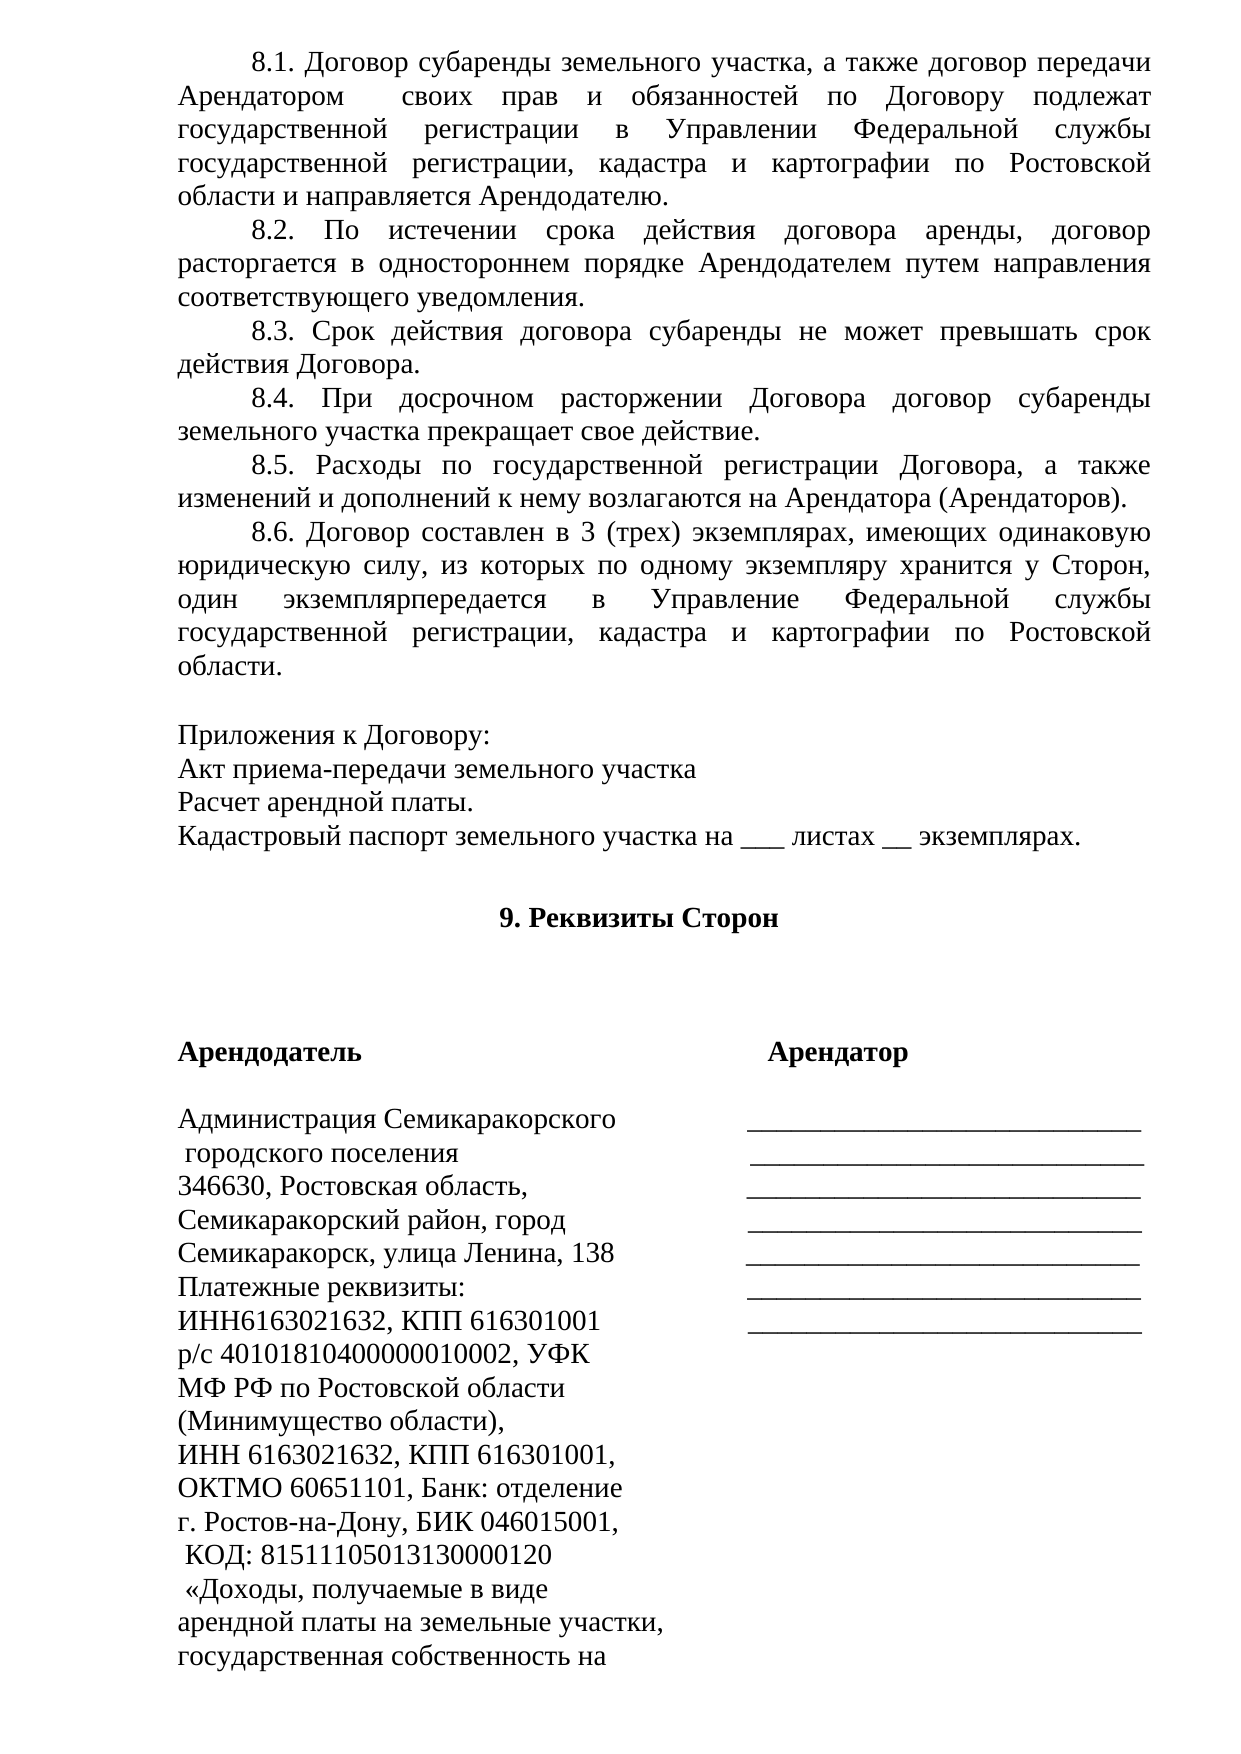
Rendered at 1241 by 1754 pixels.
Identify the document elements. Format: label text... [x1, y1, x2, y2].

text Семикаракорский район, город ___________________________ [177, 1202, 1152, 1236]
text ИНН6163021632, КПП 616301001 ___________________________ [177, 1303, 1152, 1336]
text 9. Реквизиты Сторон [177, 900, 1152, 934]
text Администрация Семикаракорского ___________________________ [177, 1101, 1152, 1135]
text городского поселения ___________________________ [177, 1135, 1152, 1168]
text 8.6. Договор составлен в 3 (трех) экземплярах, имеющих одинаковую юридическую силу, из которых по одному экземпляру хранится у Сторон, один экземплярпередается в Управление Федеральной службы государственной регистрации, кадастра и картографии по Ростовской области. [177, 514, 1152, 682]
text Приложения к Договору: [177, 717, 1152, 751]
text Платежные реквизиты: ___________________________ [177, 1269, 1152, 1303]
text Семикаракорск, улица Ленина, 138 ___________________________ [177, 1236, 1152, 1269]
text 8.1. Договор субаренды земельного участка, а также договор передачи Арендатором своих прав и обязанностей по Договору подлежат государственной регистрации в Управлении Федеральной службы государственной регистрации, кадастра и картографии по Ростовской области и направляется Арендодателю. [177, 44, 1152, 212]
text «Доходы, получаемые в виде [177, 1571, 1152, 1604]
text Акт приема-передачи земельного участка [177, 751, 1152, 784]
text арендной платы на земельные участки, [177, 1604, 1152, 1638]
text Кадастровый паспорт земельного участка на ___ листах __ экземплярах. [177, 818, 1152, 851]
text 346630, Ростовская область, ___________________________ [177, 1168, 1152, 1202]
text Арендодатель Арендатор [177, 1034, 1152, 1068]
text МФ РФ по Ростовской области [177, 1370, 1152, 1403]
text государственная собственность на [177, 1638, 1152, 1672]
text Расчет арендной платы. [177, 784, 1152, 818]
text 8.3. Срок действия договора субаренды не может превышать срок действия Договора. [177, 313, 1152, 380]
text 8.2. По истечении срока действия договора аренды, договор расторгается в одностороннем порядке Арендодателем путем направления соответствующего уведомления. [177, 212, 1152, 313]
text г. Ростов-на-Дону, БИК 046015001, [177, 1504, 1152, 1537]
text 8.5. Расходы по государственной регистрации Договора, а также изменений и дополнений к нему возлагаются на Арендатора (Арендаторов). [177, 447, 1152, 514]
text 8.4. При досрочном расторжении Договора договор субаренды земельного участка прекращает свое действие. [177, 380, 1152, 447]
text КОД: 81511105013130000120 [177, 1537, 1152, 1571]
text (Минимущество области), [177, 1403, 1152, 1437]
text р/с 40101810400000010002, УФК [177, 1336, 1152, 1370]
text ОКТМО 60651101, Банк: отделение [177, 1470, 1152, 1504]
text ИНН 6163021632, КПП 616301001, [177, 1437, 1152, 1470]
